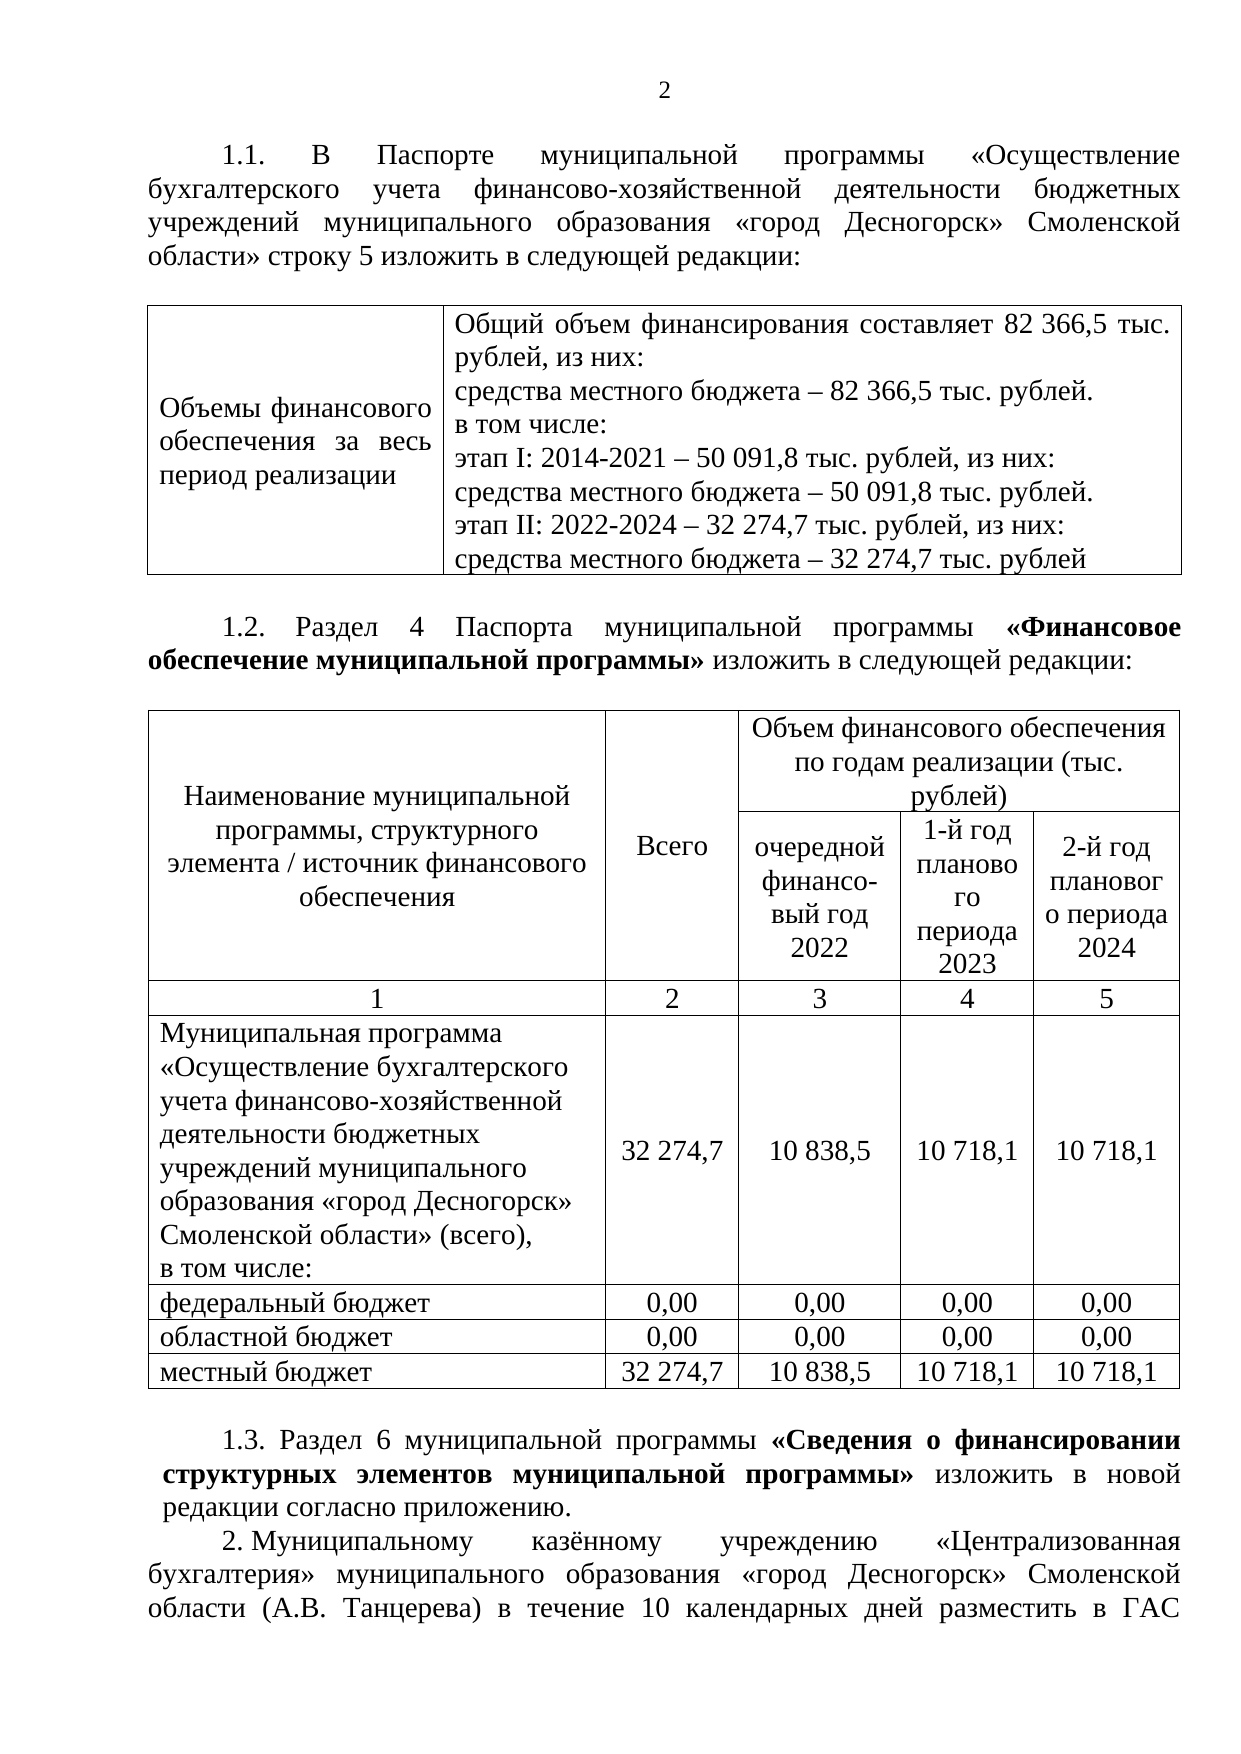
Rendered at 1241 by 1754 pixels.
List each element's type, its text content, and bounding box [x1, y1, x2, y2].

list Раздел 4 Паспорта муниципальной программы «Финансовое обеспечение муниципальной программы» изложить в следующей редакции: [148, 609, 1181, 676]
table_cell 1 [149, 981, 605, 1014]
table_cell местный бюджет [149, 1354, 605, 1388]
table_cell 10 718,1 [1034, 1016, 1179, 1284]
table_cell 4 [901, 981, 1033, 1014]
table_cell 5 [1034, 981, 1179, 1014]
table_cell 1-й год планового периода 2023 [901, 812, 1033, 980]
text 1.1. В Паспорте муниципальной программы «Осуществление бухгалтерского учета финансово-хозяйственной деятельности бюджетных учреждений муниципального образования «город Десногорск» Смоленской области» строку 5 изложить в следующей редакции: [148, 137, 1181, 271]
table_cell 10 718,1 [901, 1354, 1033, 1388]
table_header Всего [606, 711, 738, 980]
table_cell 2-й год планового периода 2024 [1034, 812, 1179, 980]
table_cell 0,00 [1034, 1285, 1179, 1318]
table_header Наименование муниципальной программы, структурного элемента / источник финансового обеспечения [149, 711, 605, 980]
table_header Объемы финансового обеспечения за весь период реализации [148, 306, 443, 574]
table_cell 0,00 [739, 1320, 900, 1353]
table_header Объем финансового обеспечения по годам реализации (тыс. рублей) [739, 711, 1179, 811]
table_cell 2 [606, 981, 738, 1014]
table_cell 10 718,1 [901, 1016, 1033, 1284]
table_cell 32 274,7 [606, 1354, 738, 1388]
table_cell 0,00 [1034, 1320, 1179, 1353]
table_cell 3 [739, 981, 900, 1014]
table_cell федеральный бюджет [149, 1285, 605, 1318]
table_cell очередной финансо-вый год 2022 [739, 812, 900, 980]
table_cell 0,00 [901, 1320, 1033, 1353]
table_cell 10 838,5 [739, 1016, 900, 1284]
table_cell 10 838,5 [739, 1354, 900, 1388]
table_cell 32 274,7 [606, 1016, 738, 1284]
table_cell 0,00 [606, 1285, 738, 1318]
text 1.3. Раздел 6 муниципальной программы «Сведения о финансировании структурных элементов муниципальной программы» изложить в новой редакции согласно приложению. [162, 1422, 1181, 1523]
table_cell 0,00 [901, 1285, 1033, 1318]
table_header Общий объем финансирования составляет 82 366,5 тыс. рублей, из них: средства местного бюджета – 82 366,5 тыс. рублей. в том числе: этап I: 2014-2021 – 50 091,8 тыс. рублей, из них: средства местного бюджета – 50 091,8 тыс. рублей. этап II: 2022-2024 – 32 274,7 тыс. рублей, из них: средства местного бюджета – 32 274,7 тыс. рублей [444, 306, 1181, 574]
table_cell 10 718,1 [1034, 1354, 1179, 1388]
table_cell Муниципальная программа «Осуществление бухгалтерского учета финансово-хозяйственной деятельности бюджетных учреждений муниципального образования «город Десногорск» Смоленской области» (всего), в том числе: [149, 1016, 605, 1284]
table_cell 0,00 [606, 1320, 738, 1353]
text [148, 1523, 1181, 1623]
table_cell областной бюджет [149, 1320, 605, 1353]
table_cell 0,00 [739, 1285, 900, 1318]
